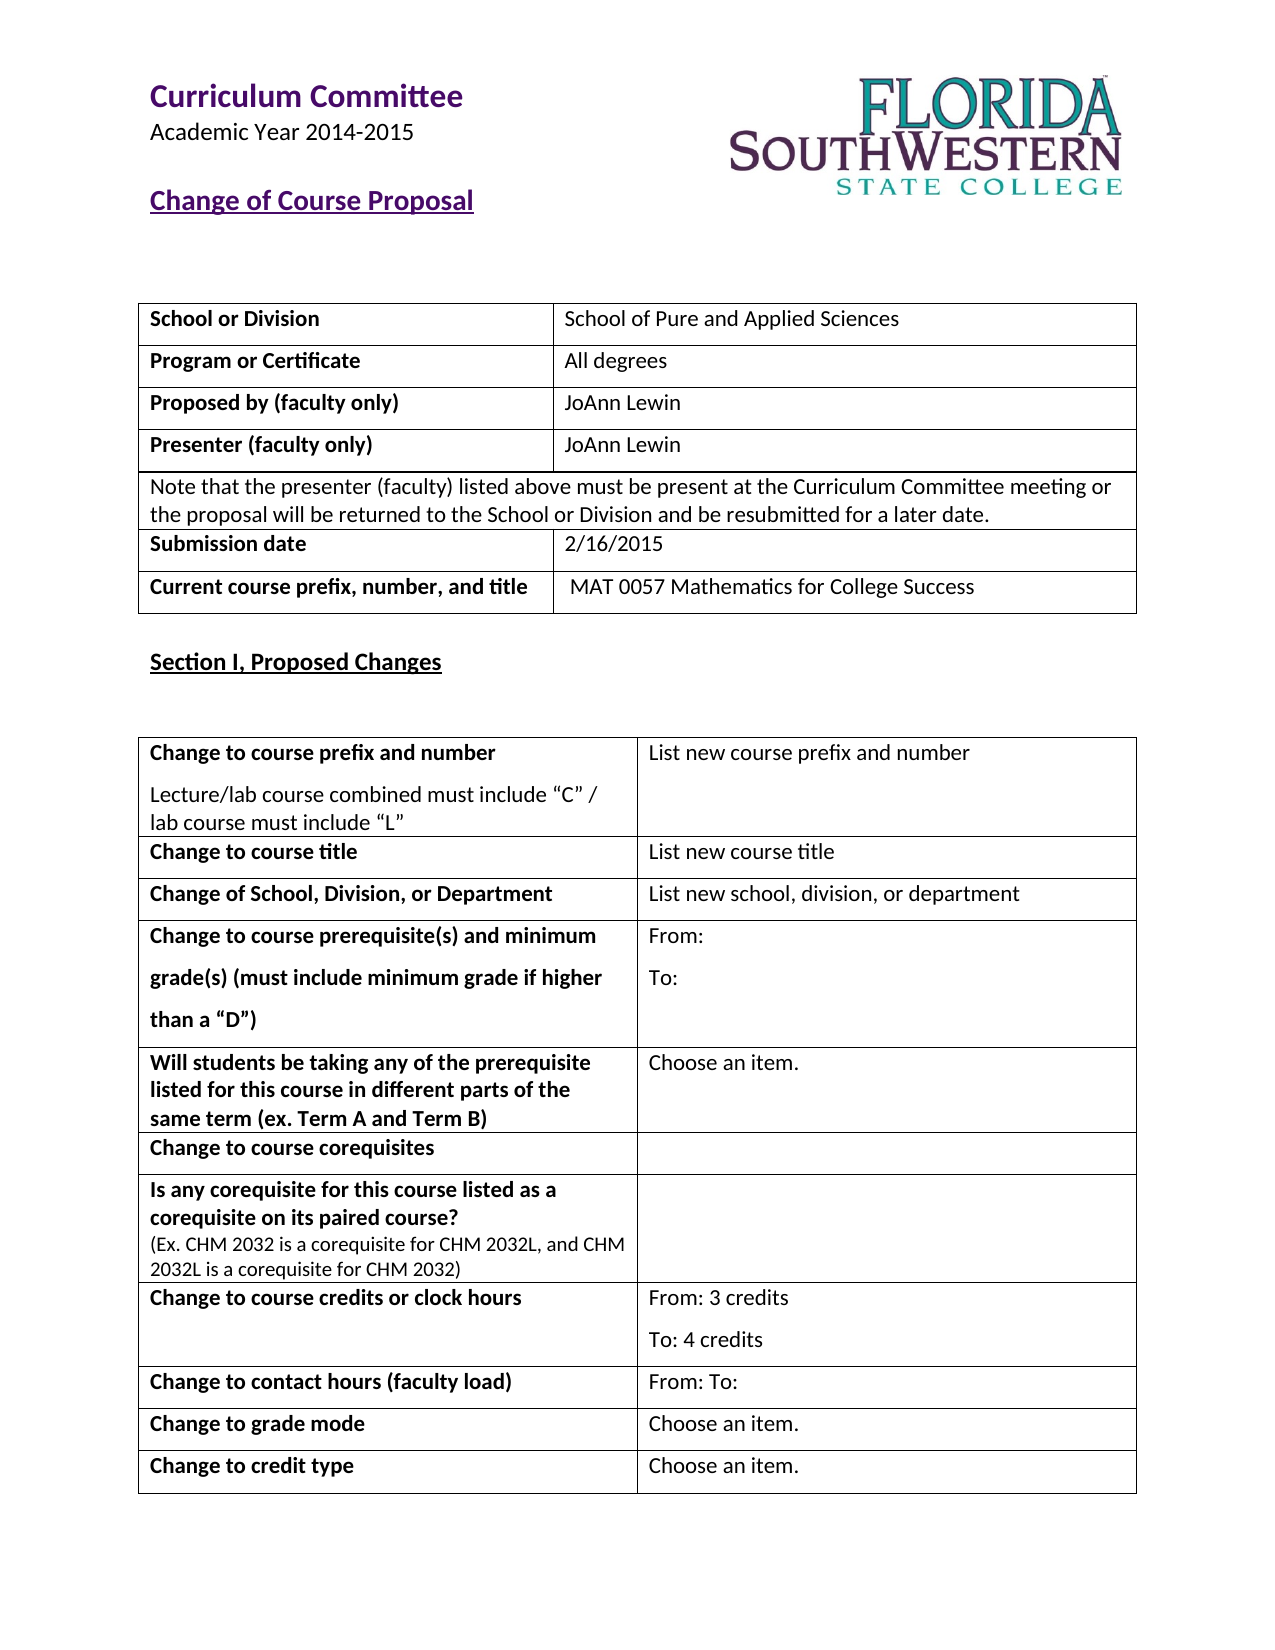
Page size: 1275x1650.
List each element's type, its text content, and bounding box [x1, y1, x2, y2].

table_cell MAT 0057 Mathematics for College Success [554, 572, 1136, 613]
table_cell Note that the presenter (faculty) listed above must be present at the Curriculum Committee meeting or the proposal will be returned to the School or Division and be resubmitted for a later date. [139, 473, 1136, 528]
table_cell Will students be taking any of the prerequisite listed for this course in different parts of the same term (ex. Term A and Term B) [139, 1048, 637, 1132]
table_cell JoAnn Lewin [554, 388, 1136, 429]
table_cell [638, 1133, 1136, 1174]
table_cell List new course title [638, 837, 1136, 878]
table_cell [638, 1175, 1136, 1282]
table_cell List new school, division, or department [638, 879, 1136, 920]
table_cell JoAnn Lewin [554, 430, 1136, 471]
table_cell Change to course corequisites [139, 1133, 637, 1174]
table_cell Change to course prerequisite(s) and minimum grade(s) (must include minimum grade if higher than a “D”) [139, 921, 637, 1047]
table_cell Current course prefix, number, and title [139, 572, 553, 613]
table_cell From: 3 credits To: 4 credits [638, 1283, 1136, 1366]
table_header School or Division [139, 304, 553, 345]
table_cell Change of School, Division, or Department [139, 879, 637, 920]
table_header List new course prefix and number [638, 738, 1136, 836]
table_cell Change to grade mode [139, 1409, 637, 1450]
table_cell From: To: [638, 921, 1136, 1047]
table_cell Change to credit type [139, 1451, 637, 1492]
table_cell Proposed by (faculty only) [139, 388, 553, 429]
text Section I, Proposed Changes [150, 646, 1125, 677]
table_cell Program or Certificate [139, 346, 553, 387]
picture [728, 75, 1122, 194]
table_cell Submission date [139, 530, 553, 571]
table_cell Is any corequisite for this course listed as a corequisite on its paired course? (Ex. CHM 2032 is a corequisite for CHM 2032L, and CHM 2032L is a corequisite for CHM 2032) [139, 1175, 637, 1282]
table_cell Change to course title [139, 837, 637, 878]
table_cell From: To: [638, 1367, 1136, 1408]
table_cell Presenter (faculty only) [139, 430, 553, 471]
table_cell Change to contact hours (faculty load) [139, 1367, 637, 1408]
table_header Change to course prefix and number Lecture/lab course combined must include “C” / lab course must include “L” [139, 738, 637, 836]
table_cell Change to course credits or clock hours [139, 1283, 637, 1366]
